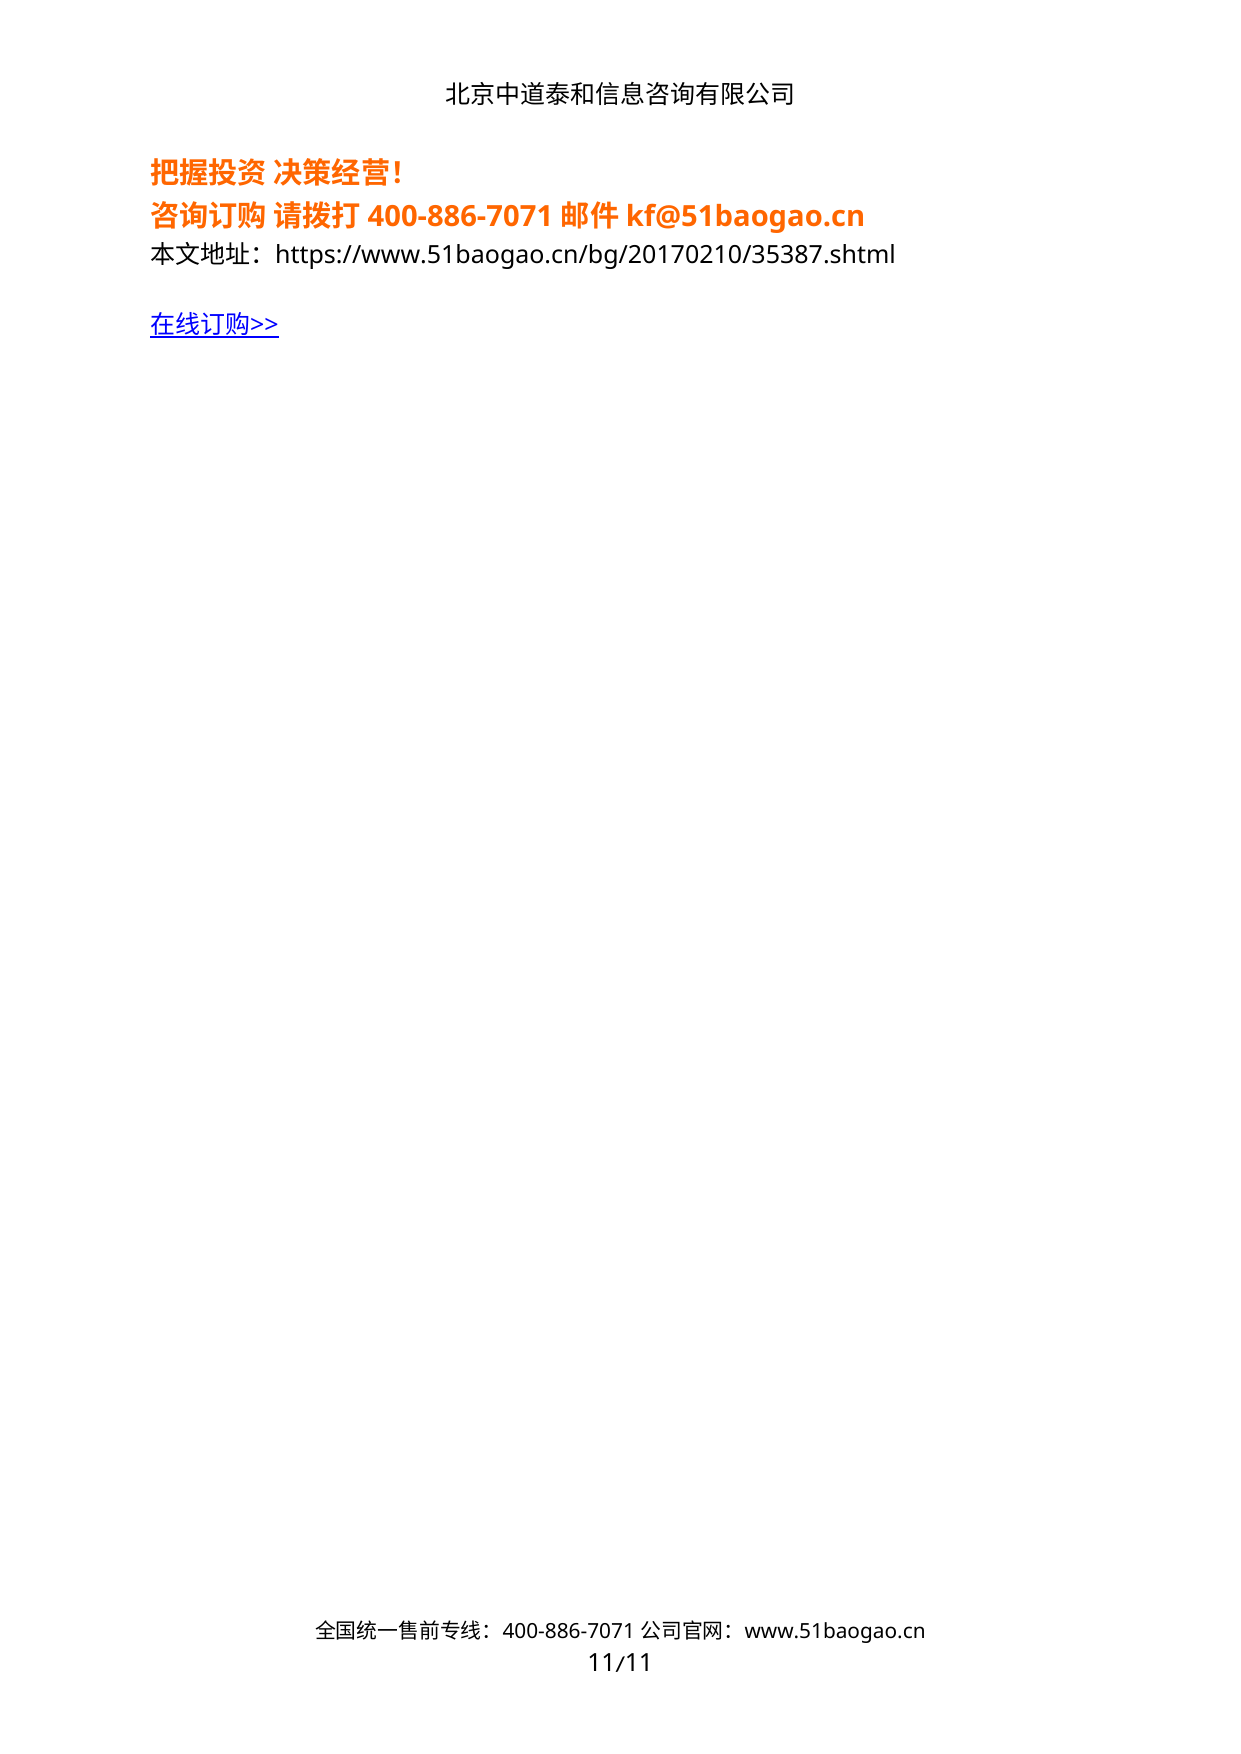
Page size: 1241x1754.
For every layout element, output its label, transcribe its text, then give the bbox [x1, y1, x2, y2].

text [150, 150, 1090, 271]
text 在线订购>> [150, 271, 1090, 341]
